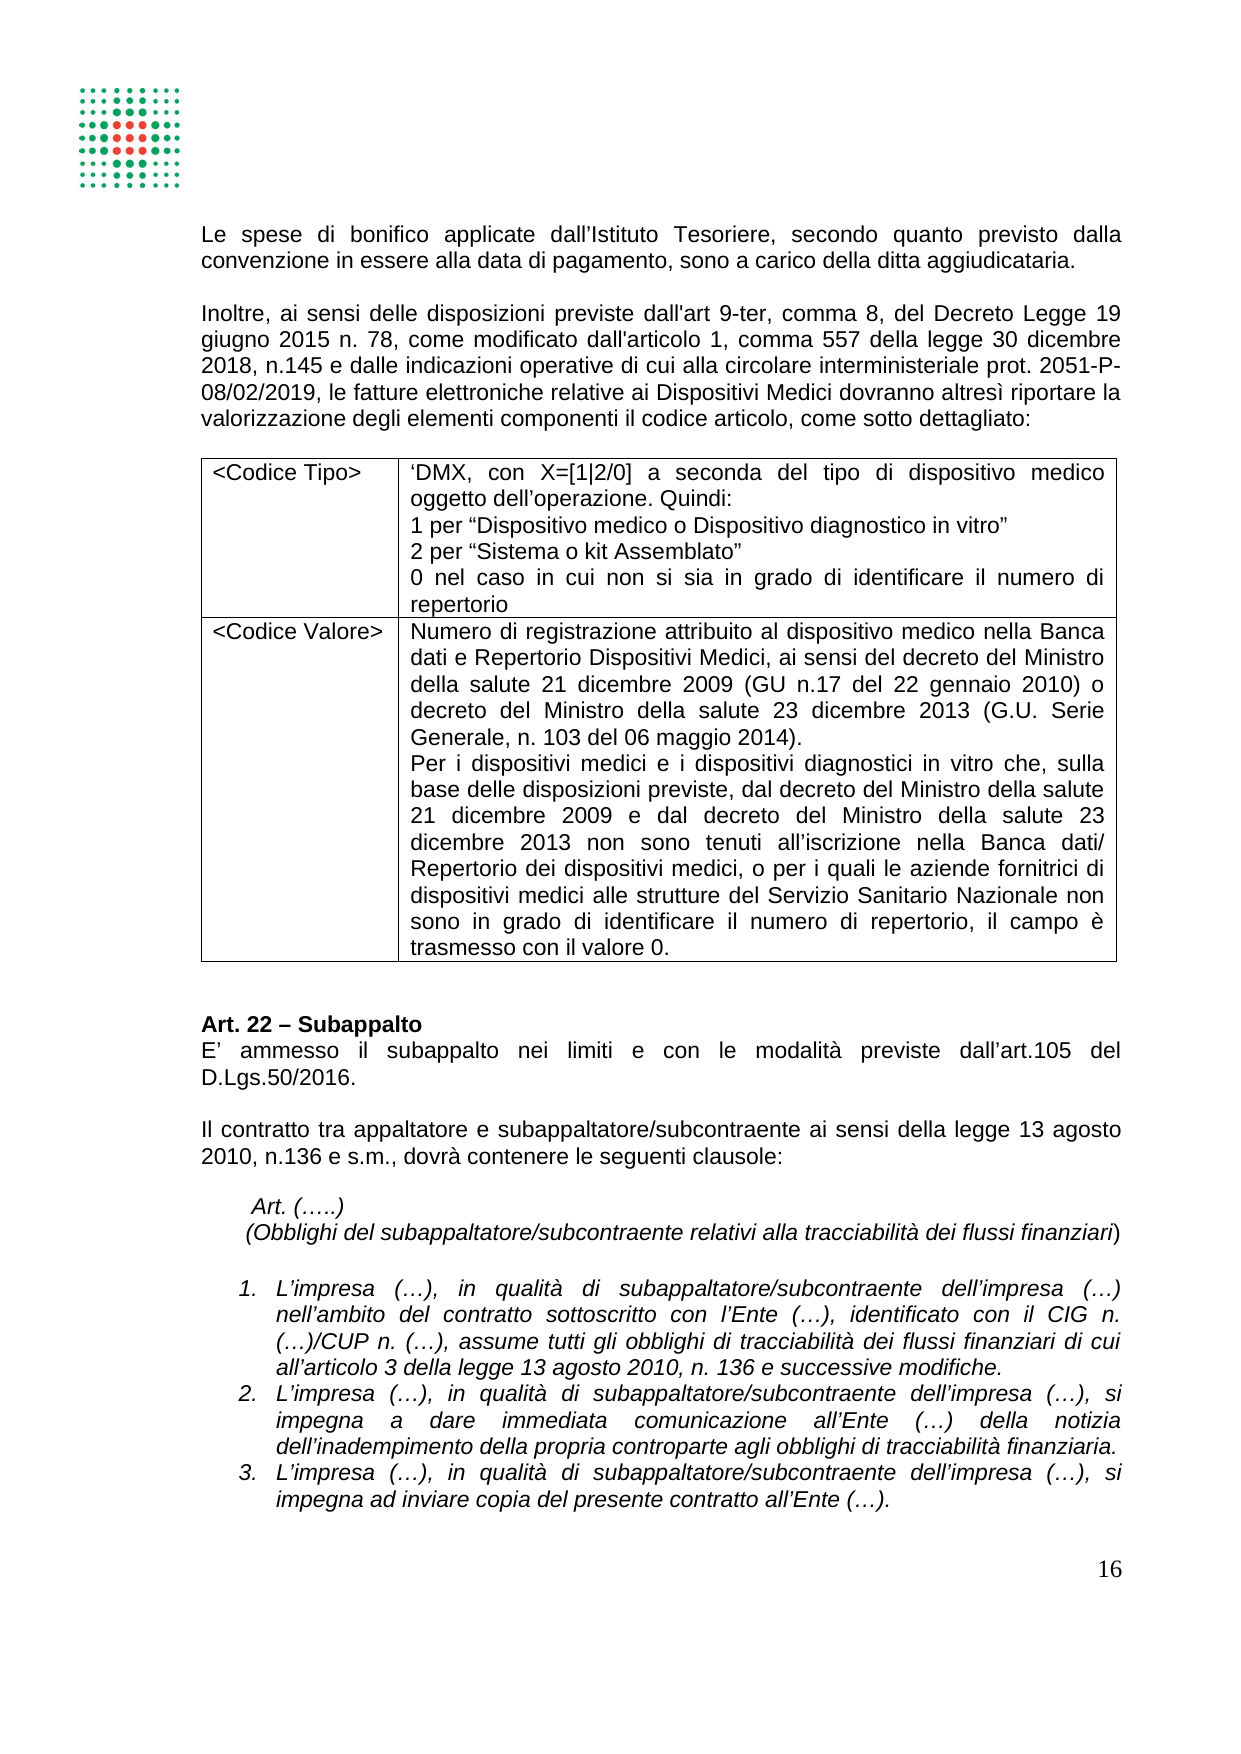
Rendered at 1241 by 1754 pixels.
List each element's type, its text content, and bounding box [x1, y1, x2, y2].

list L’impresa (…), in qualità di subappaltatore/subcontraente dell’impresa (…), si impegna a dare immediata comunicazione all’Ente (…) della notizia dell’inadempimento della propria controparte agli obblighi di tracciabilità finanziaria. [238, 1380, 1122, 1459]
text E’ ammesso il subappalto nei limiti e con le modalità previste dall’art.105 del D.Lgs.50/2016. [201, 1037, 1122, 1090]
table_header ‘DMX, con X=[1|2/0] a seconda del tipo di dispositivo medico oggetto dell’operazione. Quindi: 1 per “Dispositivo medico o Dispositivo diagnostico in vitro” 2 per “Sistema o kit Assemblato” 0 nel caso in cui non si sia in grado di identificare il numero di repertorio [399, 459, 1116, 617]
text (Obblighi del subappaltatore/subcontraente relativi alla tracciabilità dei flussi finanziari) [201, 1219, 1122, 1246]
table_cell Numero di registrazione attribuito al dispositivo medico nella Banca dati e Repertorio Dispositivi Medici, ai sensi del decreto del Ministro della salute 21 dicembre 2009 (GU n.17 del 22 gennaio 2010) o decreto del Ministro della salute 23 dicembre 2013 (G.U. Serie Generale, n. 103 del 06 maggio 2014). Per i dispositivi medici e i dispositivi diagnostici in vitro che, sulla base delle disposizioni previste, dal decreto del Ministro della salute 21 dicembre 2009 e dal decreto del Ministro della salute 23 dicembre 2013 non sono tenuti all’iscrizione nella Banca dati/ Repertorio dei dispositivi medici, o per i quali le aziende fornitrici di dispositivi medici alle strutture del Servizio Sanitario Nazionale non sono in grado di identificare il numero di repertorio, il campo è trasmesso con il valore 0. [399, 618, 1116, 961]
list L’impresa (…), in qualità di subappaltatore/subcontraente dell’impresa (…) nell’ambito del contratto sottoscritto con l’Ente (…), identificato con il CIG n. (…)/CUP n. (…), assume tutti gli obblighi di tracciabilità dei flussi finanziari di cui all’articolo 3 della legge 13 agosto 2010, n. 136 e successive modifiche. [238, 1275, 1122, 1380]
text Il contratto tra appaltatore e subappaltatore/subcontraente ai sensi della legge 13 agosto 2010, n.136 e s.m., dovrà contenere le seguenti clausole: [201, 1116, 1122, 1169]
text Inoltre, ai sensi delle disposizioni previste dall'art 9-ter, comma 8, del Decreto Legge 19 giugno 2015 n. 78, come modificato dall'articolo 1, comma 557 della legge 30 dicembre 2018, n.145 e dalle indicazioni operative di cui alla circolare interministeriale prot. 2051-P-08/02/2019, le fatture elettroniche relative ai Dispositivi Medici dovranno altresì riportare la valorizzazione degli elementi componenti il codice articolo, come sotto dettagliato: [201, 300, 1122, 431]
subtitle Art. 22 – Subappalto [201, 1014, 1122, 1037]
picture [79, 88, 560, 192]
list L’impresa (…), in qualità di subappaltatore/subcontraente dell’impresa (…), si impegna ad inviare copia del presente contratto all’Ente (…). [238, 1459, 1122, 1512]
table_header <Codice Tipo> [202, 459, 398, 617]
text Art. (…..) [201, 1193, 1122, 1219]
text Le spese di bonifico applicate dall’Istituto Tesoriere, secondo quanto previsto dalla convenzione in essere alla data di pagamento, sono a carico della ditta aggiudicataria. [201, 221, 1122, 273]
table_cell <Codice Valore> [202, 618, 398, 961]
